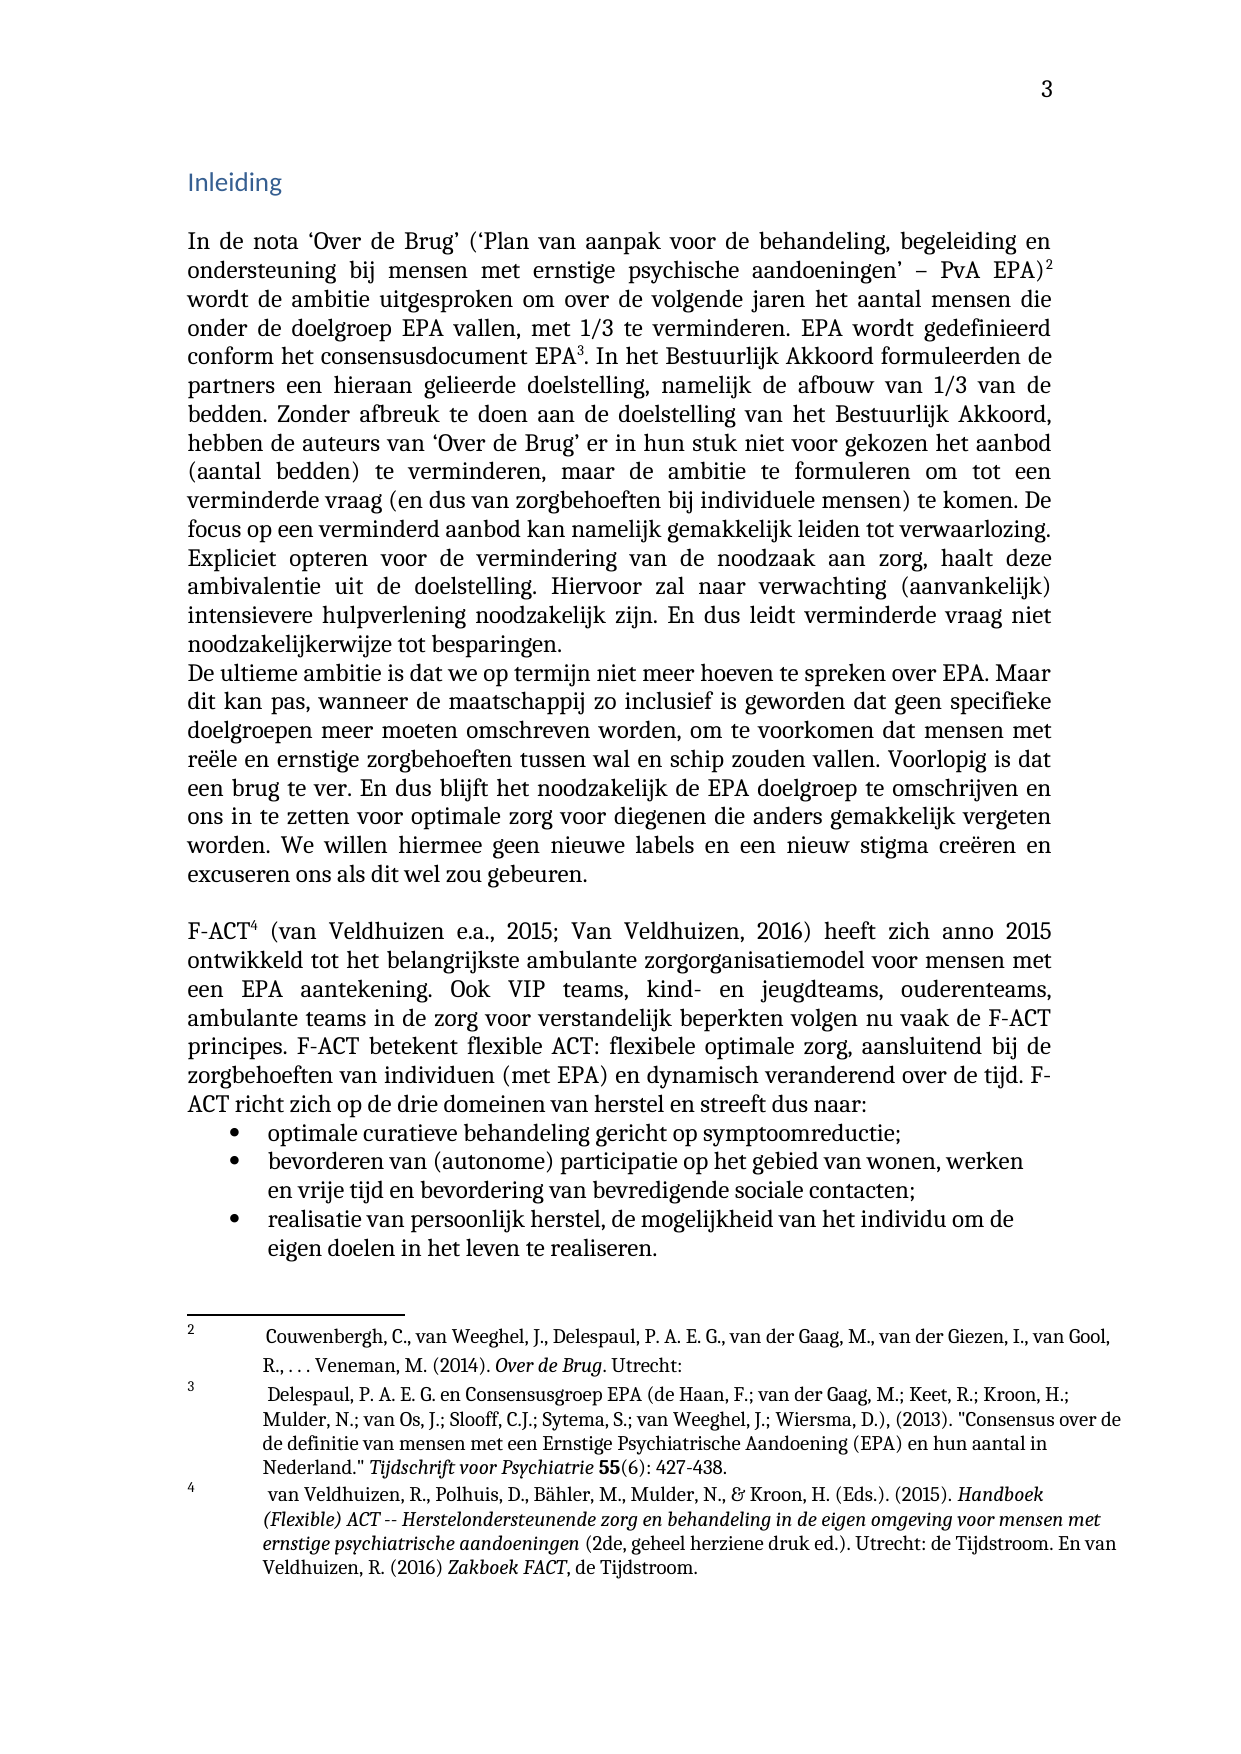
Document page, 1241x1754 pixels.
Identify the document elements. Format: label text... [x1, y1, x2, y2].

list realisatie van persoonlijk herstel, de mogelijkheid van het individu om de eigen doelen in het leven te realiseren. [230, 1205, 1053, 1262]
list bevorderen van (autonome) participatie op het gebied van wonen, werken en vrije tijd en bevordering van bevredigende sociale contacten; [230, 1147, 1053, 1205]
text F-ACT (van Veldhuizen e.a., 2015; Van Veldhuizen, 2016) heeft zich anno 2015 ontwikkeld tot het belangrijkste ambulante zorgorganisatiemodel voor mensen met een EPA aantekening. Ook VIP teams, kind- en jeugdteams, ouderenteams, ambulante teams in de zorg voor verstandelijk beperkten volgen nu vaak de F-ACT principes. F-ACT betekent flexible ACT: flexibele optimale zorg, aansluitend bij de zorgbehoeften van individuen (met EPA) en dynamisch veranderend over de tijd. F-ACT richt zich op de drie domeinen van herstel en streeft dus naar: [187, 917, 1053, 1118]
text In de nota ‘Over de Brug’ (‘Plan van aanpak voor de behandeling, begeleiding en ondersteuning bij mensen met ernstige psychische aandoeningen’ – PvA EPA) wordt de ambitie uitgesproken om over de volgende jaren het aantal mensen die onder de doelgroep EPA vallen, met 1/3 te verminderen. EPA wordt gedefinieerd conform het consensusdocument EPA. In het Bestuurlijk Akkoord formuleerden de partners een hieraan gelieerde doelstelling, namelijk de afbouw van 1/3 van de bedden. Zonder afbreuk te doen aan de doelstelling van het Bestuurlijk Akkoord, hebben de auteurs van ‘Over de Brug’ er in hun stuk niet voor gekozen het aanbod (aantal bedden) te verminderen, maar de ambitie te formuleren om tot een verminderde vraag (en dus van zorgbehoeften bij individuele mensen) te komen. De focus op een verminderd aanbod kan namelijk gemakkelijk leiden tot verwaarlozing. Expliciet opteren voor de vermindering van de noodzaak aan zorg, haalt deze ambivalentie uit de doelstelling. Hiervoor zal naar verwachting (aanvankelijk) intensievere hulpverlening noodzakelijk zijn. En dus leidt verminderde vraag niet noodzakelijkerwijze tot besparingen. [187, 227, 1053, 658]
text De ultieme ambitie is dat we op termijn niet meer hoeven te spreken over EPA. Maar dit kan pas, wanneer de maatschappij zo inclusief is geworden dat geen specifieke doelgroepen meer moeten omschreven worden, om te voorkomen dat mensen met reële en ernstige zorgbehoeften tussen wal en schip zouden vallen. Voorlopig is dat een brug te ver. En dus blijft het noodzakelijk de EPA doelgroep te omschrijven en ons in te zetten voor optimale zorg voor diegenen die anders gemakkelijk vergeten worden. We willen hiermee geen nieuwe labels en een nieuw stigma creëren en excuseren ons als dit wel zou gebeuren. [187, 658, 1053, 888]
list optimale curatieve behandeling gericht op symptoomreductie; [230, 1118, 1053, 1147]
subtitle Inleiding [187, 165, 1053, 198]
